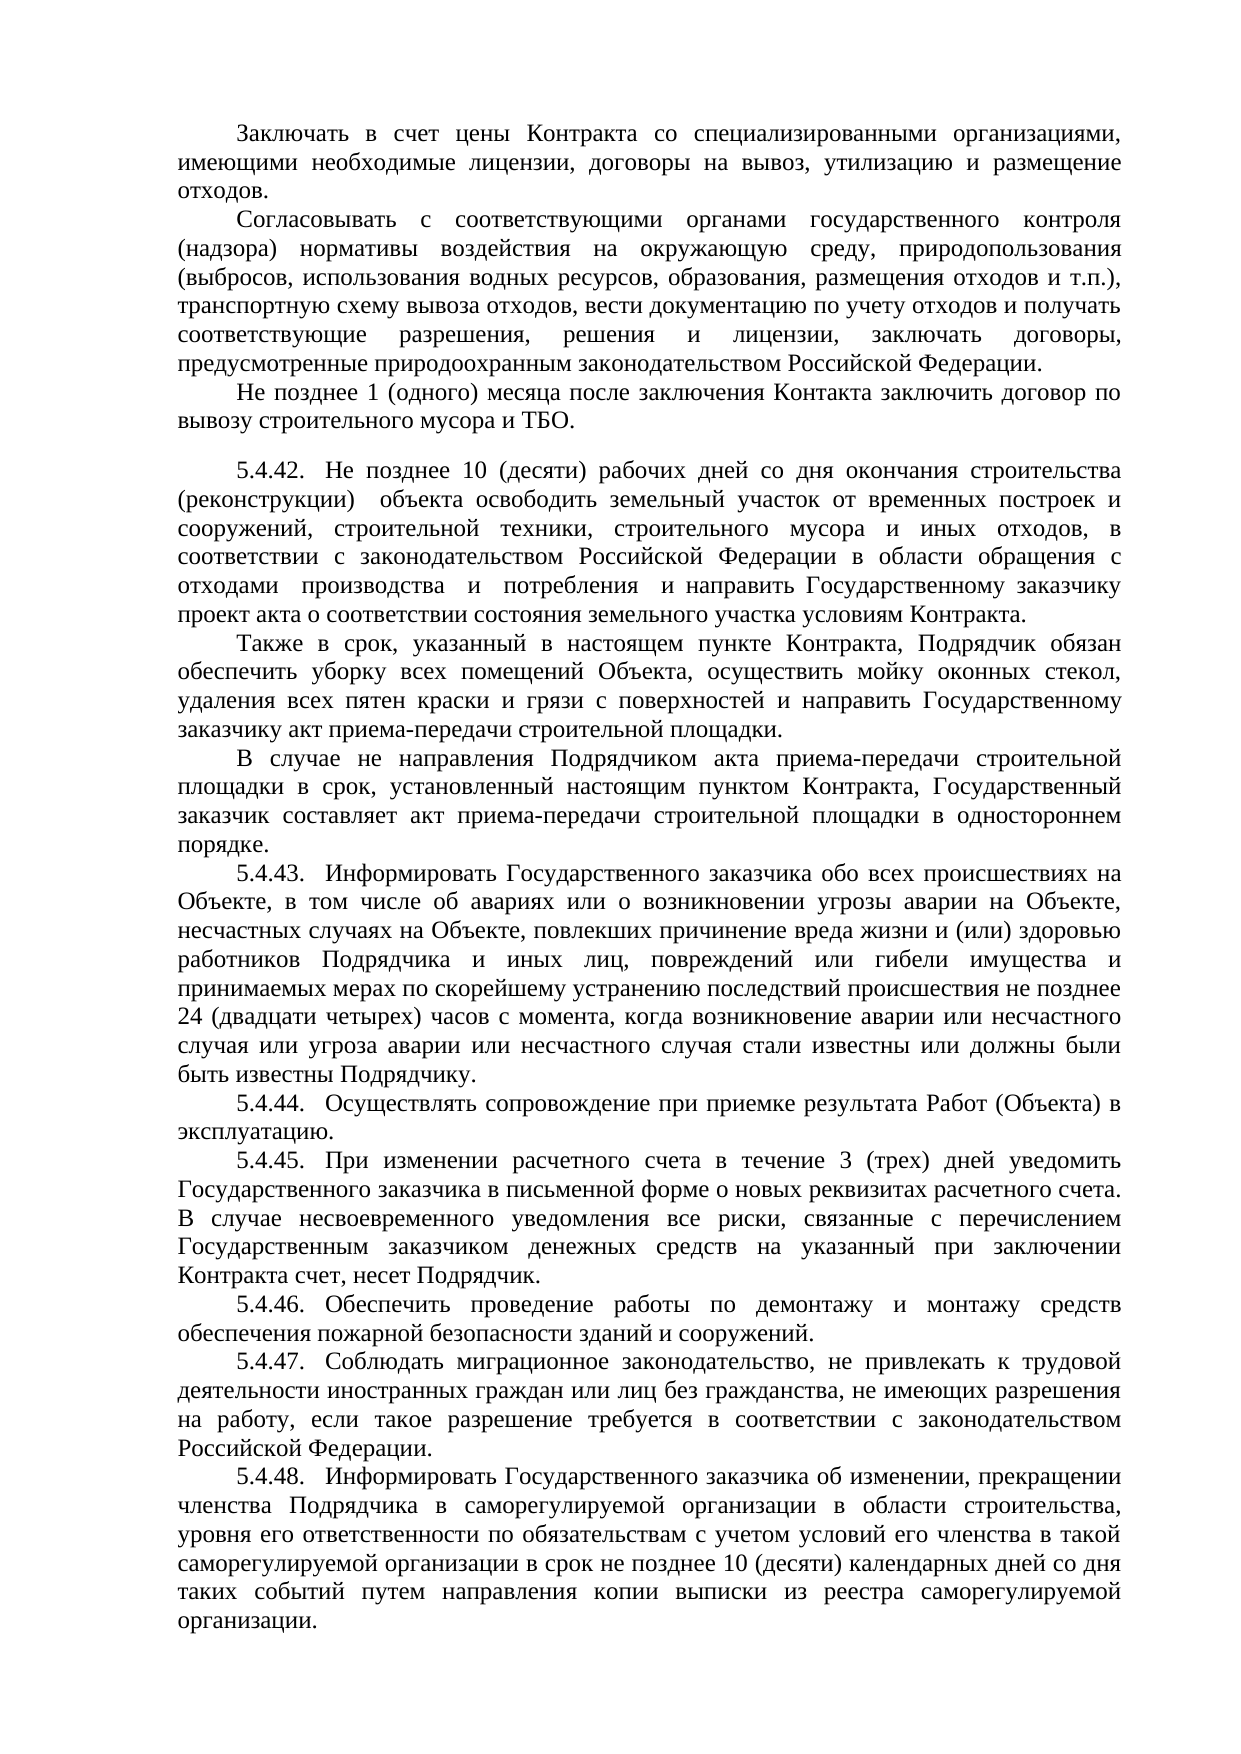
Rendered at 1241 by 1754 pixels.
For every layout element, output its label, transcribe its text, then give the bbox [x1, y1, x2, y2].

list Информировать Государственного заказчика обо всех происшествиях на Объекте, в том числе об авариях или о возникновении угрозы аварии на Объекте, несчастных случаях на Объекте, повлекших причинение вреда жизни и (или) здоровью работников Подрядчика и иных лиц, повреждений или гибели имущества и принимаемых мерах по скорейшему устранению последствий происшествия не позднее 24 (двадцати четырех) часов с момента, когда возникновение аварии или несчастного случая или угроза аварии или несчастного случая стали известны или должны были быть известны Подрядчику. [177, 858, 1122, 1088]
text Согласовывать с соответствующими органами государственного контроля (надзора) нормативы воздействия на окружающую среду, природопользования (выбросов, использования водных ресурсов, образования, размещения отходов и т.п.), транспортную схему вывоза отходов, вести документацию по учету отходов и получать соответствующие разрешения, решения и лицензии, заключать договоры, предусмотренные природоохранным законодательством Российской Федерации. [177, 204, 1122, 377]
text Заключать в счет цены Контракта со специализированными организациями, имеющими необходимые лицензии, договоры на вывоз, утилизацию и размещение отходов. [177, 118, 1122, 204]
text Также в срок, указанный в настоящем пункте Контракта, Подрядчик обязан обеспечить уборку всех помещений Объекта, осуществить мойку оконных стекол, удаления всех пятен краски и грязи с поверхностей и направить Государственному заказчику акт приема-передачи строительной площадки. [177, 628, 1122, 743]
list Информировать Государственного заказчика об изменении, прекращении членства Подрядчика в саморегулируемой организации в области строительства, уровня его ответственности по обязательствам с учетом условий его членства в такой саморегулируемой организации в срок не позднее 10 (десяти) календарных дней со дня таких событий путем направления копии выписки из реестра саморегулируемой организации. [177, 1461, 1122, 1634]
list Соблюдать миграционное законодательство, не привлекать к трудовой деятельности иностранных граждан или лиц без гражданства, не имеющих разрешения на работу, если такое разрешение требуется в соответствии с законодательством Российской Федерации. [177, 1346, 1122, 1461]
text В случае не направления Подрядчиком акта приема-передачи строительной площадки в срок, установленный настоящим пунктом Контракта, Государственный заказчик составляет акт приема-передачи строительной площадки в одностороннем порядке. [177, 743, 1122, 858]
list Обеспечить проведение работы по демонтажу и монтажу средств обеспечения пожарной безопасности зданий и сооружений. [177, 1289, 1122, 1346]
list Не позднее 10 (десяти) рабочих дней со дня окончания строительства (реконструкции) объекта освободить земельный участок от временных построек и сооружений, строительной техники, строительного мусора и иных отходов, в соответствии с законодательством Российской Федерации в области обращения с отходами производства и потребления и направить Государственному заказчику проект акта о соответствии состояния земельного участка условиям Контракта. [177, 455, 1122, 628]
text Не позднее 1 (одного) месяца после заключения Контакта заключить договор по вывозу строительного мусора и ТБО. [177, 377, 1122, 434]
list Осуществлять сопровождение при приемке результата Работ (Объекта) в эксплуатацию. [177, 1088, 1122, 1145]
list При изменении расчетного счета в течение 3 (трех) дней уведомить Государственного заказчика в письменной форме о новых реквизитах расчетного счета. В случае несвоевременного уведомления все риски, связанные с перечислением Государственным заказчиком денежных средств на указанный при заключении Контракта счет, несет Подрядчик. [177, 1145, 1122, 1289]
